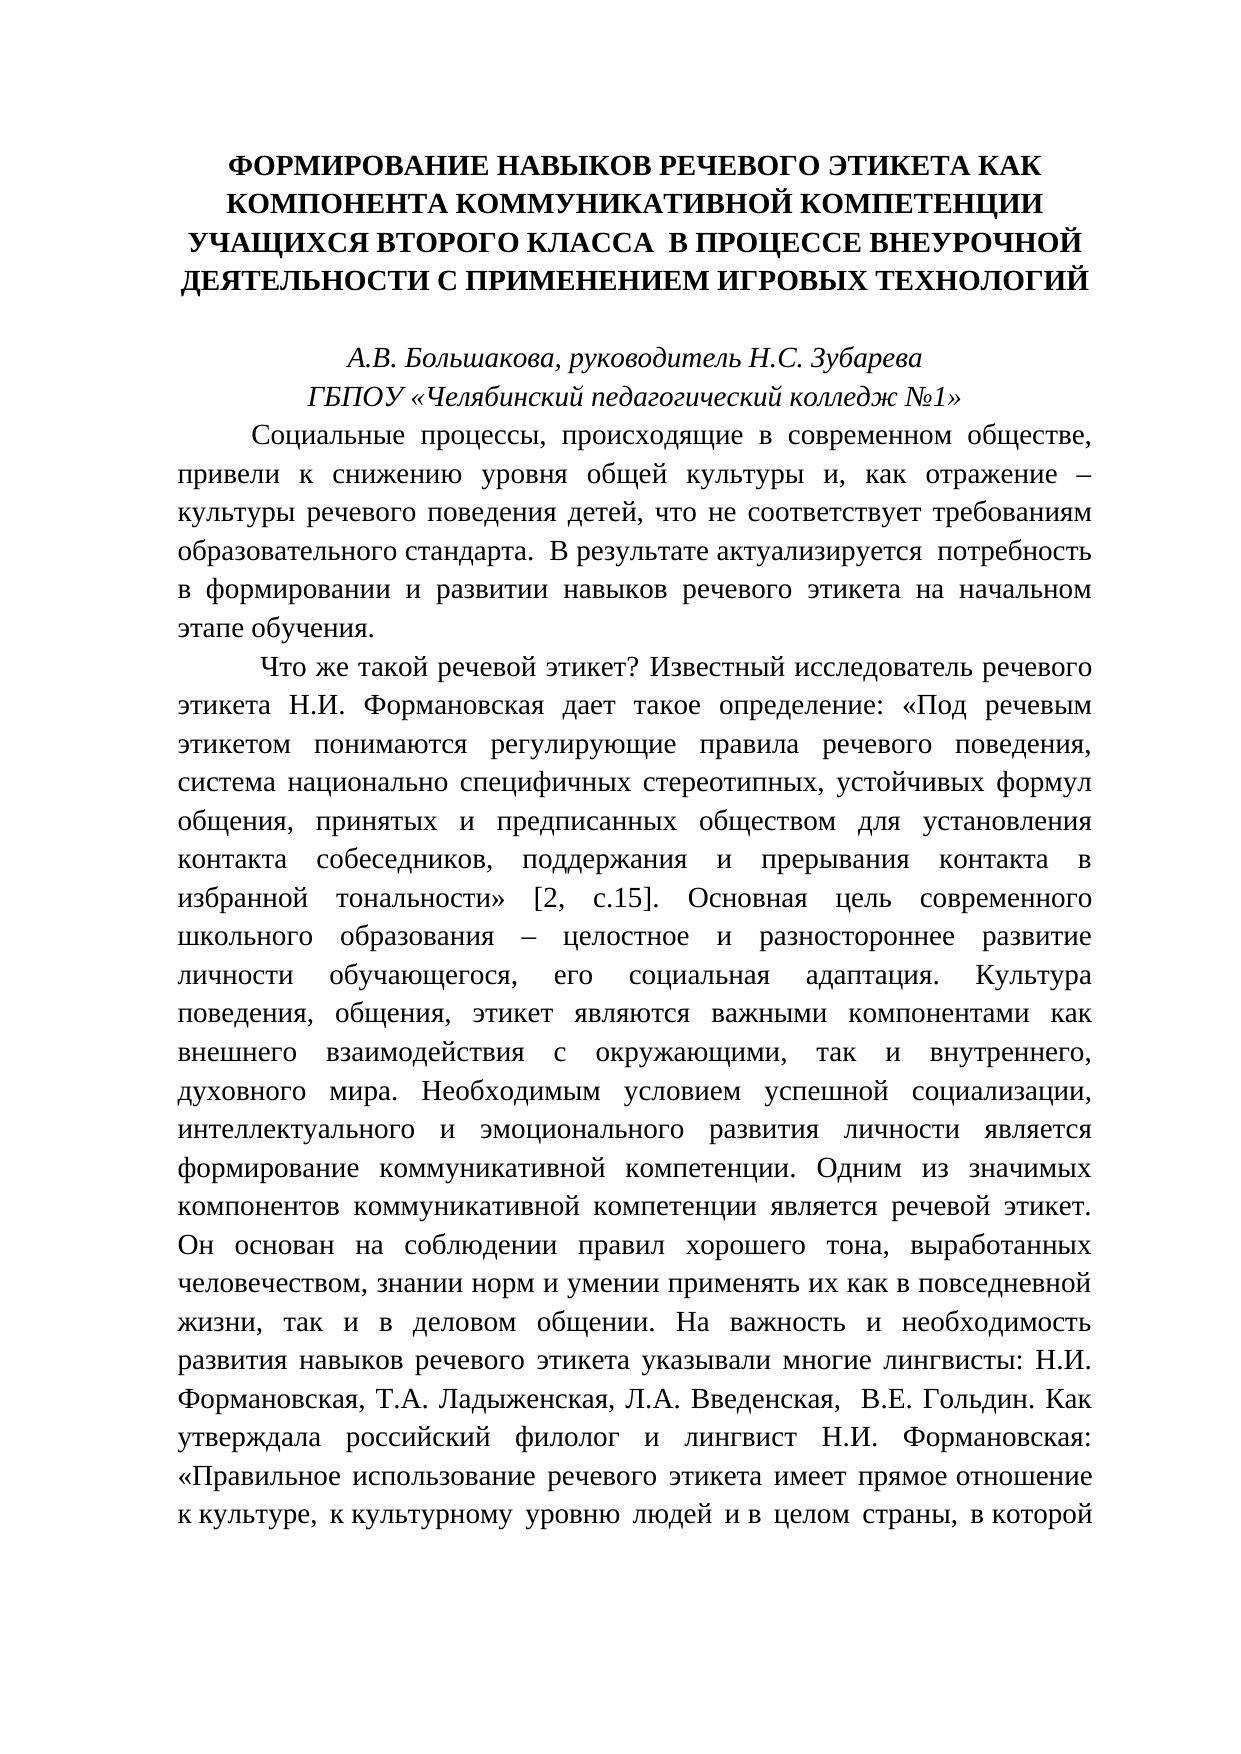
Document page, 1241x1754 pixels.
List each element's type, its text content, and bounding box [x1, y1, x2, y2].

text ФОРМИРОВАНИЕ НАВЫКОВ РЕЧЕВОГО ЭТИКЕТА КАК КОМПОНЕНТА КОММУНИКАТИВНОЙ КОМПЕТЕНЦИИ УЧАЩИХСЯ ВТОРОГО КЛАССА В ПРОЦЕССЕ ВНЕУРОЧНОЙ ДЕЯТЕЛЬНОСТИ С ПРИМЕНЕНИЕМ ИГРОВЫХ ТЕХНОЛОГИЙ [177, 148, 1092, 297]
text А.В. Большакова, руководитель Н.С. Зубарева [177, 340, 1092, 374]
text Социальные процессы, происходящие в современном обществе, привели к снижению уровня общей культуры и, как отражение – культуры речевого поведения детей, что не соответствует требованиям образовательного стандарта. В результате актуализируется потребность в формировании и развитии навыков речевого этикета на начальном этапе обучения. [177, 417, 1092, 644]
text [177, 649, 1092, 1530]
text ГБПОУ «Челябинский педагогический колледж №1» [177, 379, 1092, 412]
